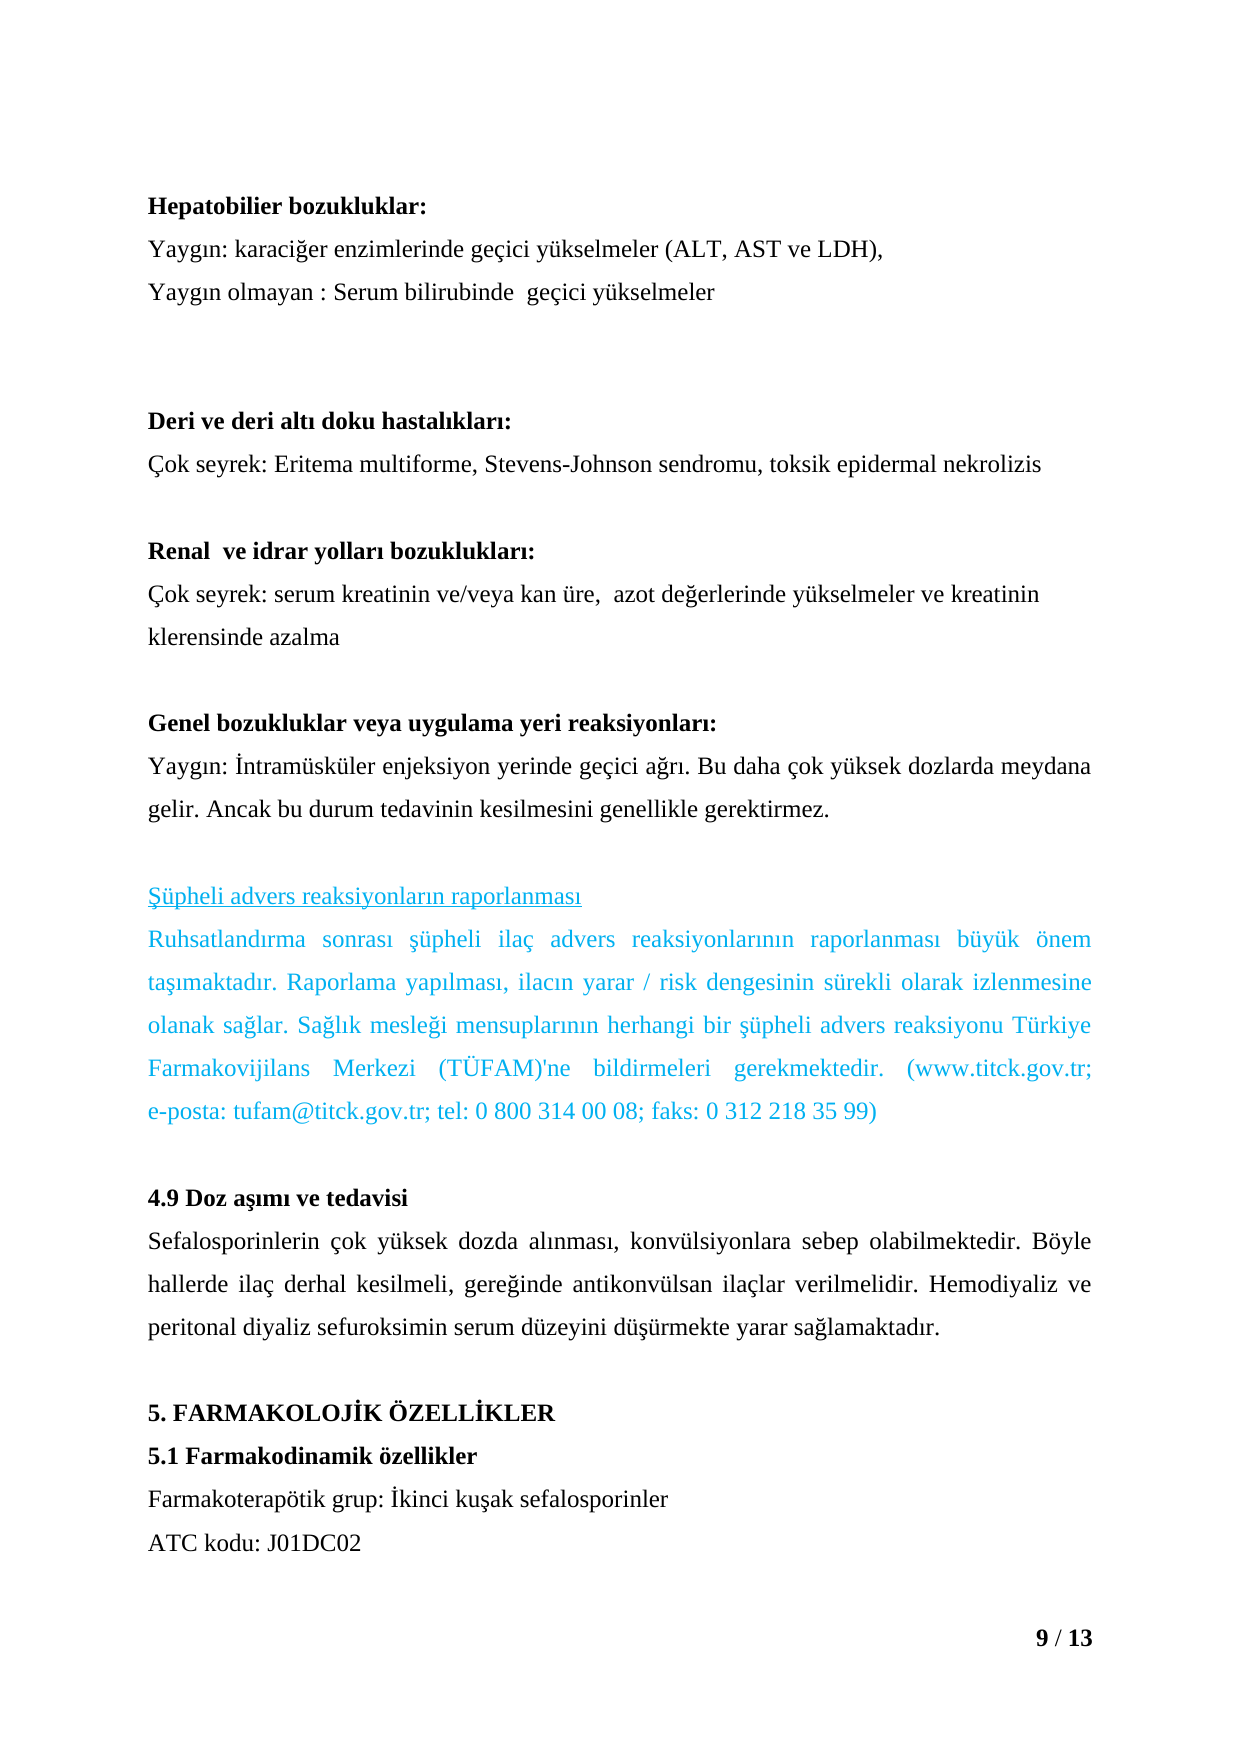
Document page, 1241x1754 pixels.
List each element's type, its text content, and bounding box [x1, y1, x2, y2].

text Çok seyrek: Eritema multiforme, Stevens-Johnson sendromu, toksik epidermal nekrolizis [148, 449, 1093, 478]
text Farmakoterapötik grup: İkinci kuşak sefalosporinler [148, 1484, 1093, 1513]
text Sefalosporinlerin çok yüksek dozda alınması, konvülsiyonlara sebep olabilmektedir. Böyle hallerde ilaç derhal kesilmeli, gereğinde antikonvülsan ilaçlar verilmelidir. Hemodiyaliz ve peritonal diyaliz sefuroksimin serum düzeyini düşürmekte yarar sağlamaktadır. [148, 1226, 1093, 1341]
text Hepatobilier bozukluklar: [148, 191, 1093, 219]
text 4.9 Doz aşımı ve tedavisi [148, 1183, 1093, 1211]
text Renal ve idrar yolları bozuklukları: [148, 536, 1093, 564]
text ATC kodu: J01DC02 [148, 1528, 1093, 1556]
text Yaygın: karaciğer enzimlerinde geçici yükselmeler (ALT, AST ve LDH), [148, 234, 1093, 263]
text Şüpheli advers reaksiyonların raporlanması [148, 881, 1093, 909]
text Ruhsatlandırma sonrası şüpheli ilaç advers reaksiyonlarının raporlanması büyük önem taşımaktadır. Raporlama yapılması, ilacın yarar / risk dengesinin sürekli olarak izlenmesine olanak sağlar. Sağlık mesleği mensuplarının herhangi bir şüpheli advers reaksiyonu Türkiye Farmakovijilans Merkezi (TÜFAM)'ne bildirmeleri gerekmektedir. (www.titck.gov.tr; e-posta: tufam@titck.gov.tr; tel: 0 800 314 00 08; faks: 0 312 218 35 99) [148, 924, 1093, 1125]
text 5.1 Farmakodinamik özellikler [148, 1441, 1093, 1470]
text Deri ve deri altı doku hastalıkları: [148, 406, 1093, 435]
text Yaygın olmayan : Serum bilirubinde geçici yükselmeler [148, 277, 1093, 306]
text Yaygın: İntramüsküler enjeksiyon yerinde geçici ağrı. Bu daha çok yüksek dozlarda meydana gelir. Ancak bu durum tedavinin kesilmesini genellikle gerektirmez. [148, 751, 1093, 823]
text 5. FARMAKOLOJİK ÖZELLİKLER [148, 1398, 1093, 1427]
text Çok seyrek: serum kreatinin ve/veya kan üre, azot değerlerinde yükselmeler ve kreatinin klerensinde azalma [148, 579, 1093, 651]
text Genel bozukluklar veya uygulama yeri reaksiyonları: [148, 708, 1093, 737]
